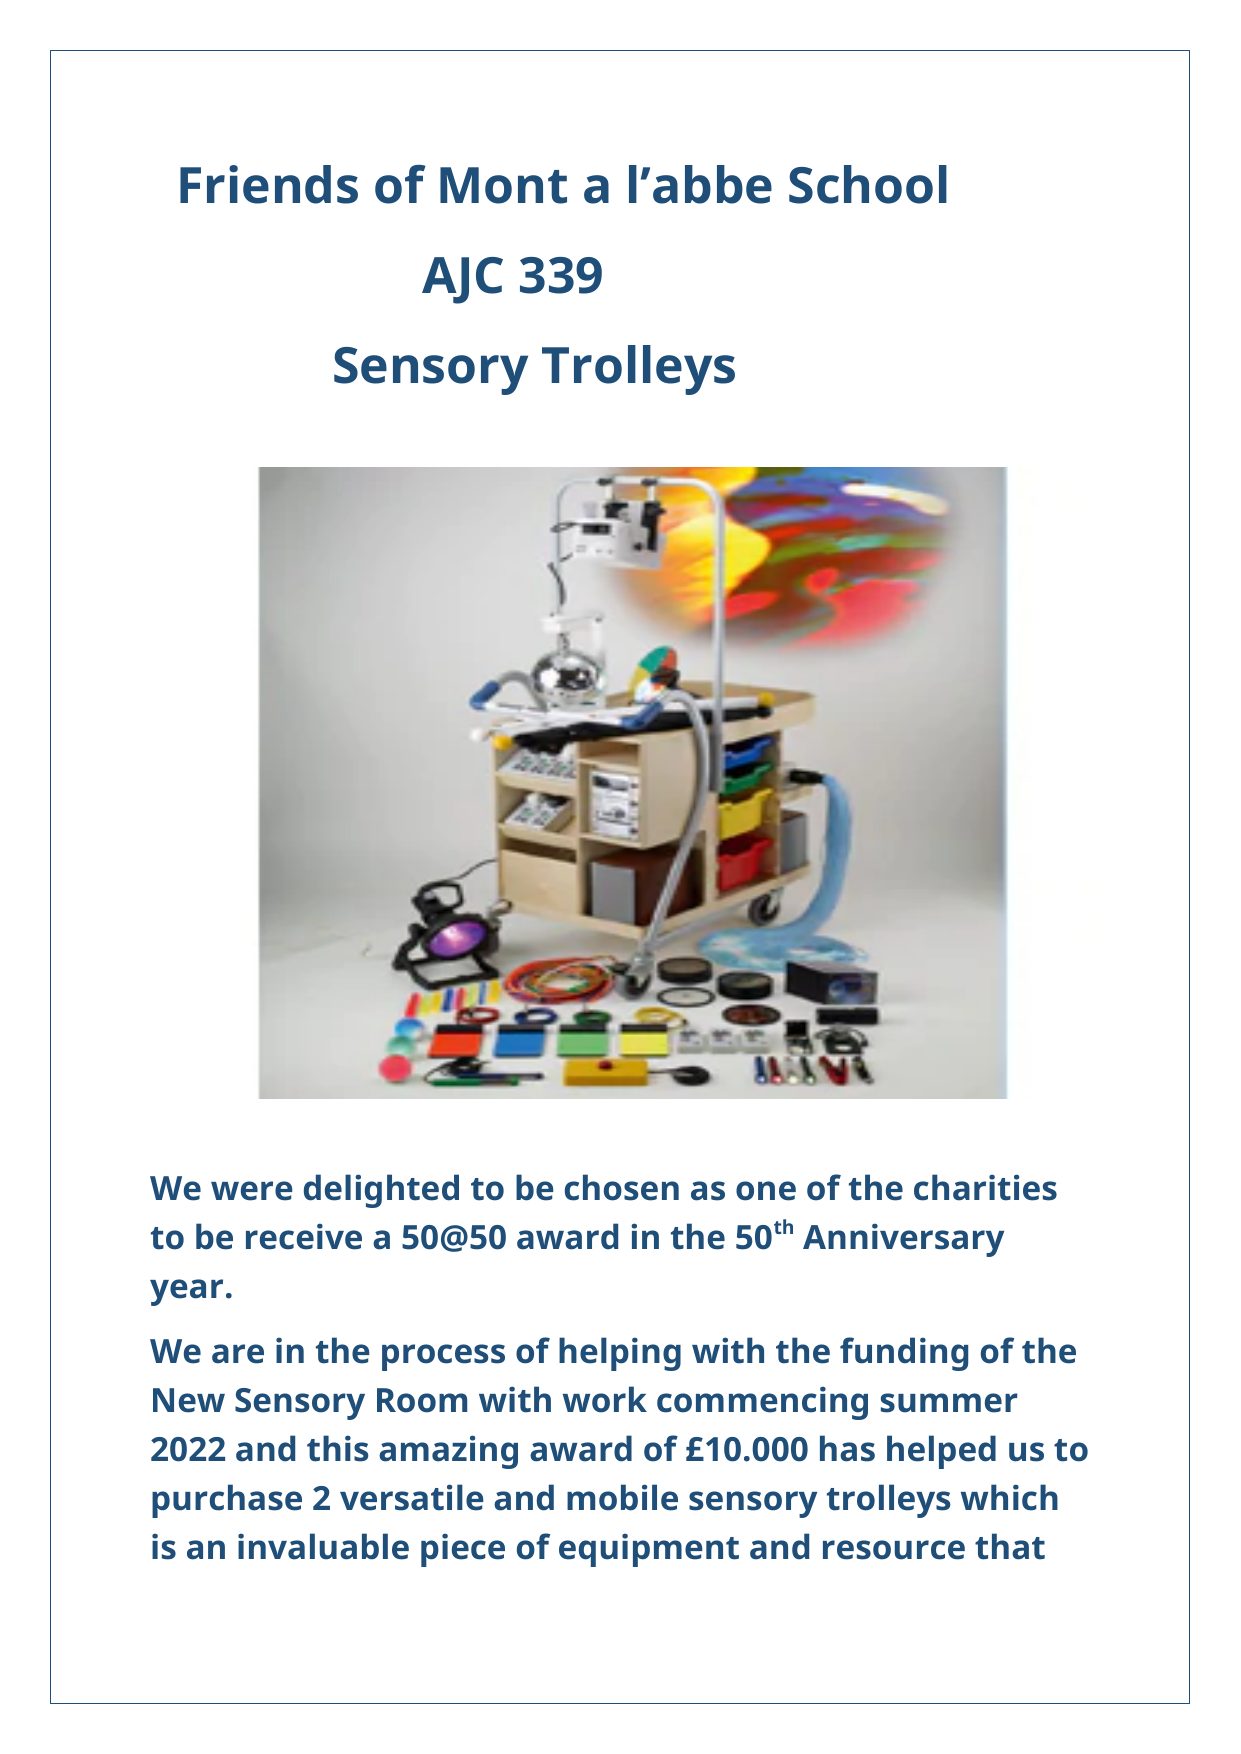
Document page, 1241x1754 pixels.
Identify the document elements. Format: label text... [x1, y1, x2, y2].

text Sensory Trolleys [150, 330, 1090, 398]
text Friends of Mont a l’abbe School [150, 150, 1090, 218]
picture [150, 467, 1102, 1099]
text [150, 1328, 1090, 1569]
text We were delighted to be chosen as one of the charities to be receive a 50@50 award in the 50th Anniversary year. [150, 1164, 1090, 1308]
text AJC 339 [150, 240, 1090, 308]
